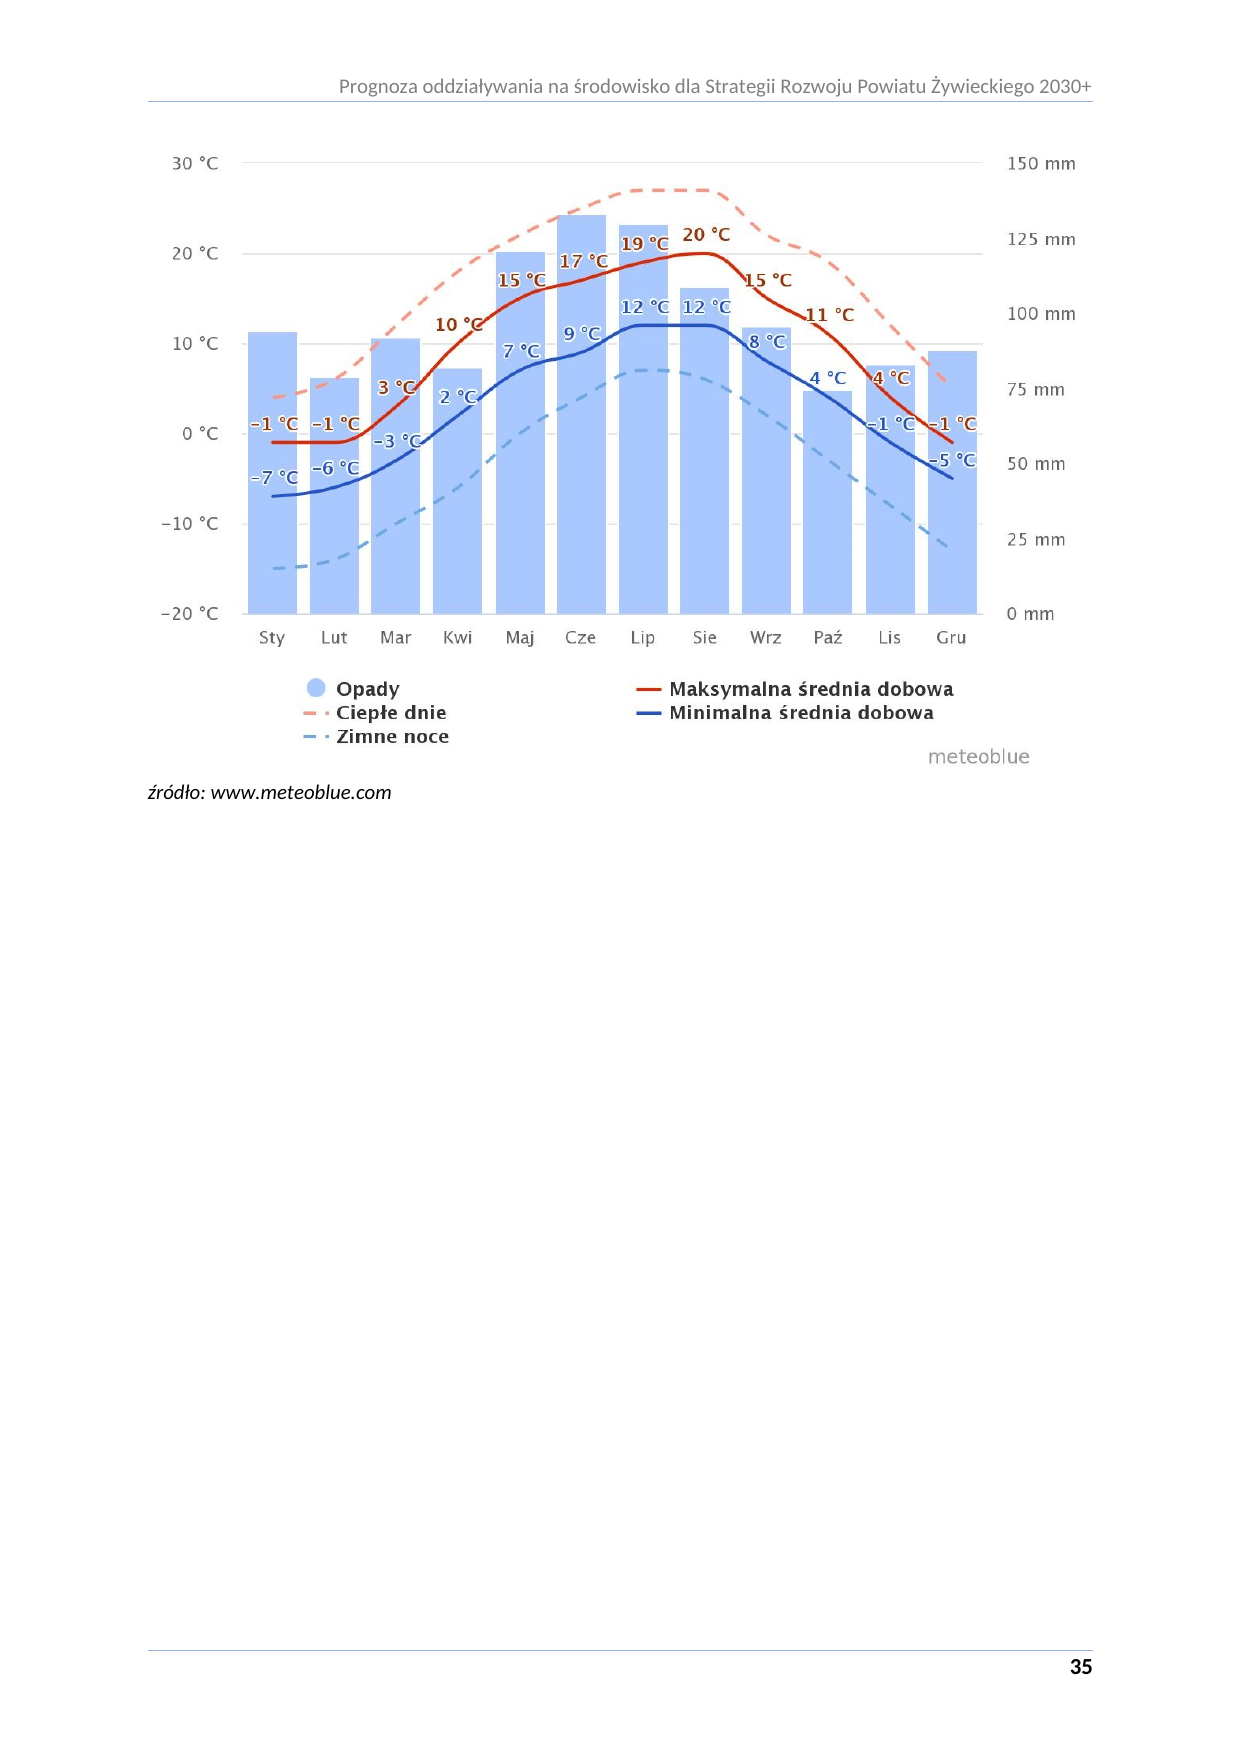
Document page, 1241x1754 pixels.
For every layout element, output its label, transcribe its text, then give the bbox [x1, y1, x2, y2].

text źródło: www.meteoblue.com [148, 779, 1093, 804]
picture [147, 147, 1093, 779]
